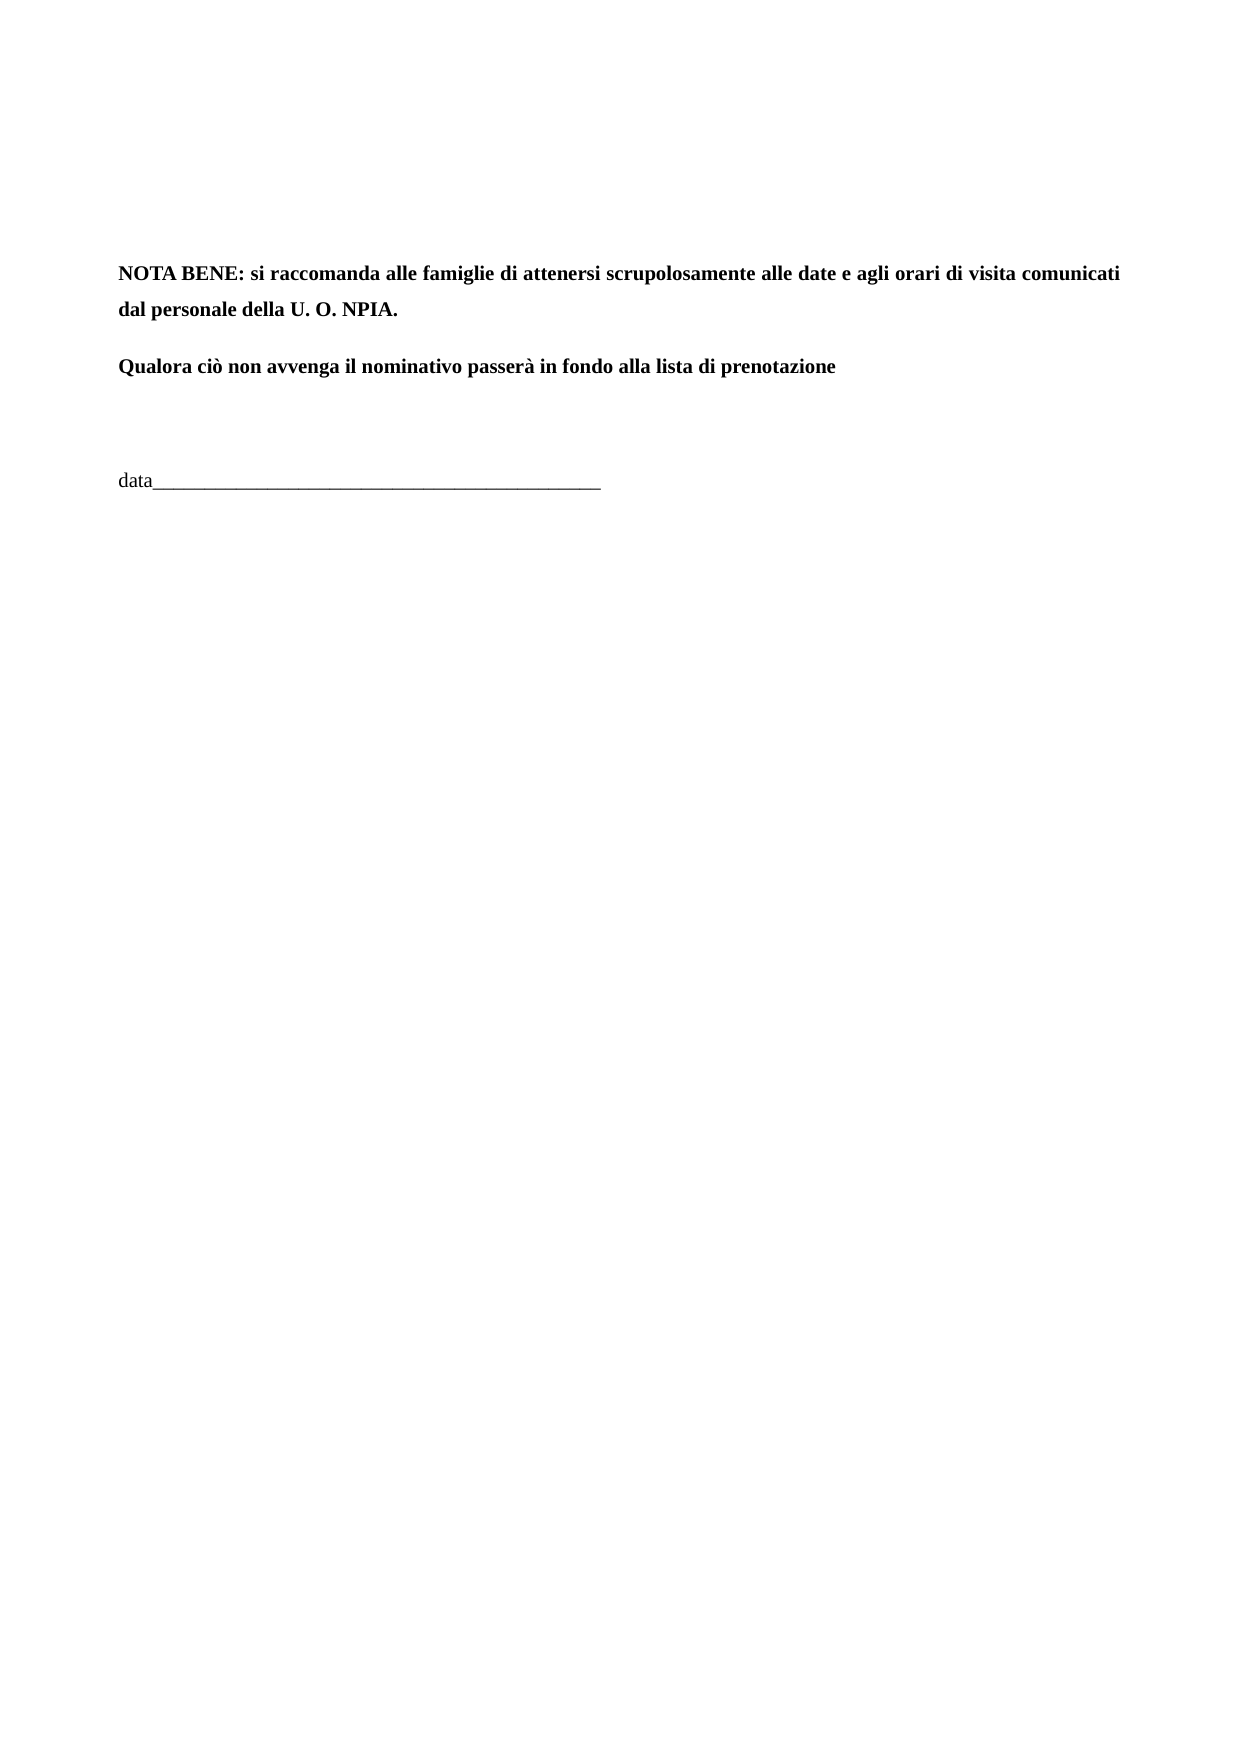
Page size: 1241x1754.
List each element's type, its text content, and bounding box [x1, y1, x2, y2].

text Qualora ciò non avvenga il nominativo passerà in fondo alla lista di prenotazione [118, 354, 1122, 378]
text data___________________________________________ [118, 468, 1122, 492]
text NOTA BENE: si raccomanda alle famiglie di attenersi scrupolosamente alle date e agli orari di visita comunicati dal personale della U. O. NPIA. [118, 261, 1122, 321]
